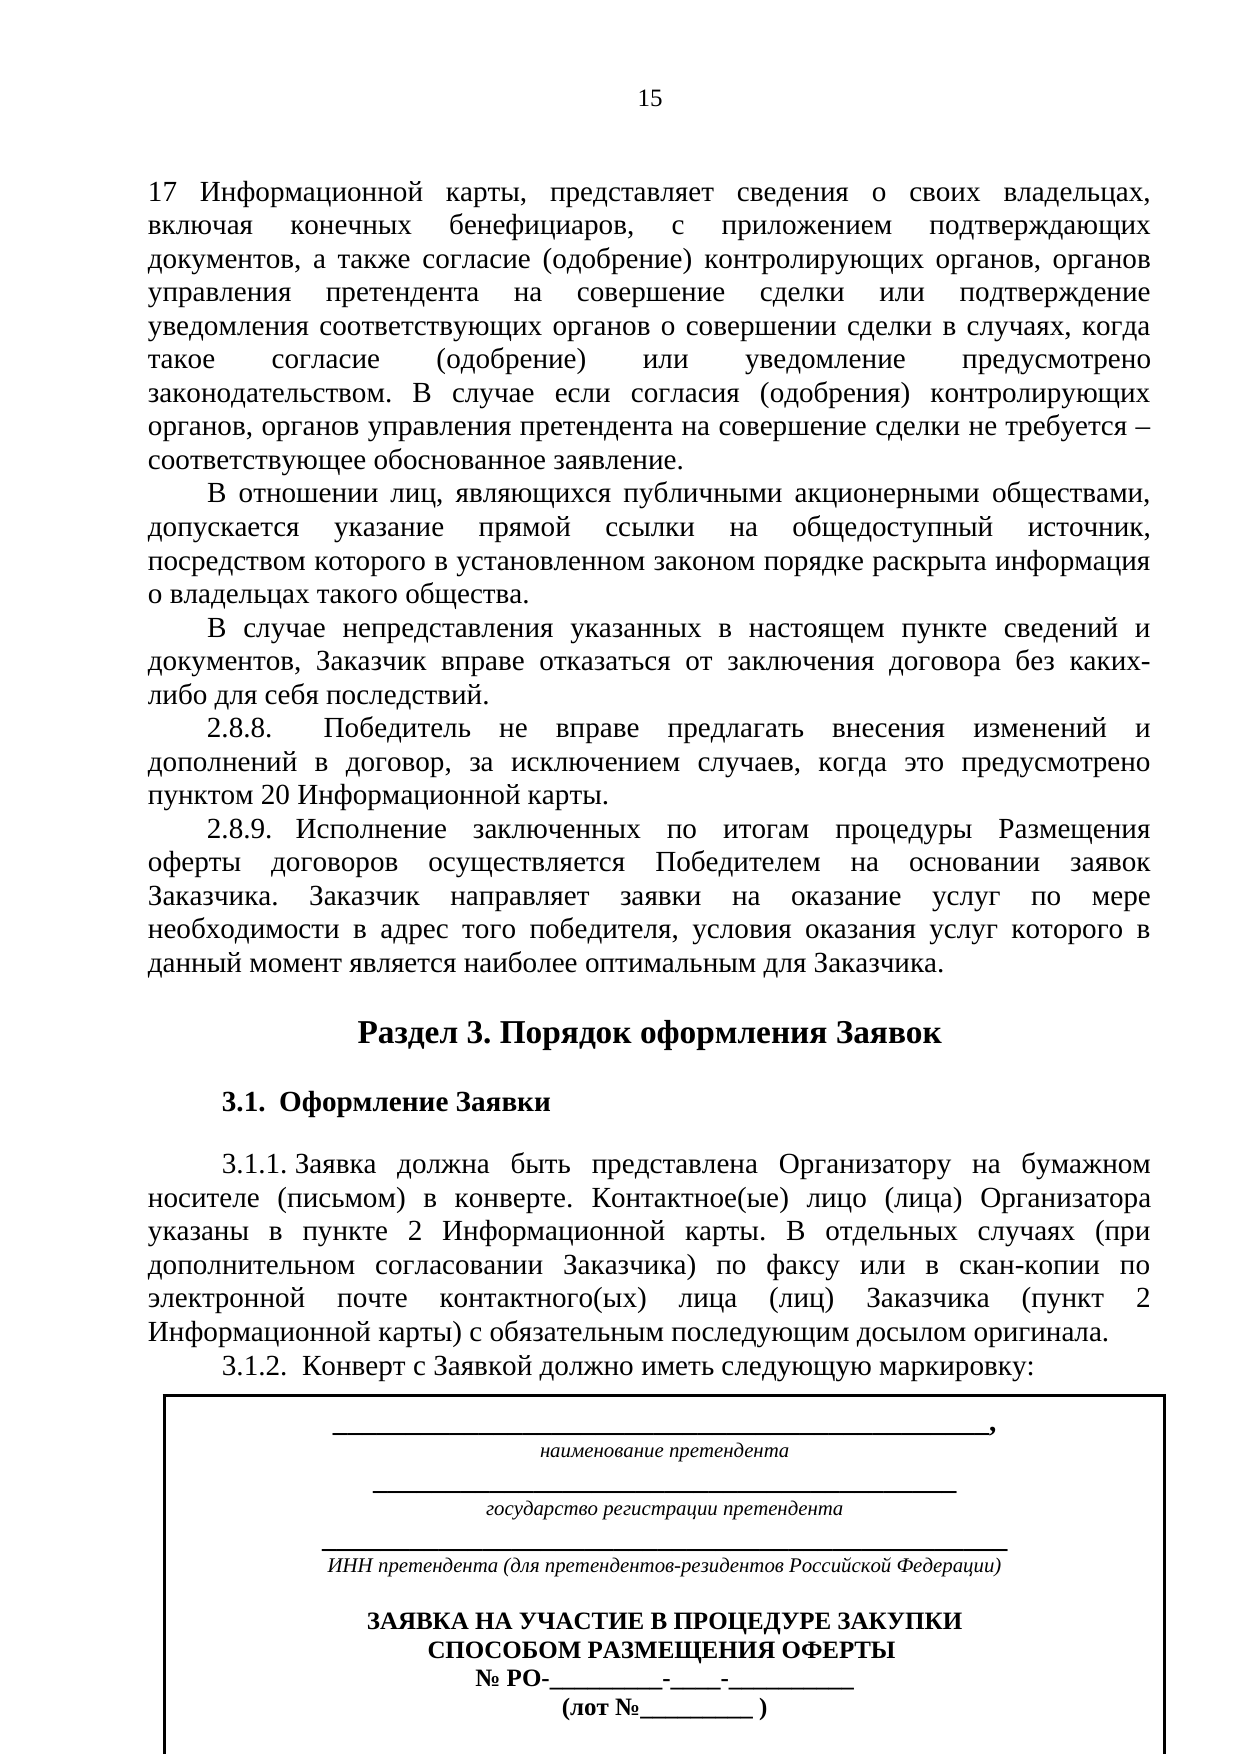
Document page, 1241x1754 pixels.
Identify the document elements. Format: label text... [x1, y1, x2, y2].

text В случае непредставления указанных в настоящем пункте сведений и документов, Заказчик вправе отказаться от заключения договора без каких-либо для себя последствий. [148, 610, 1152, 710]
list Исполнение заключенных по итогам процедуры Размещения оферты договоров осуществляется Победителем на основании заявок Заказчика. Заказчик направляет заявки на оказание услуг по мере необходимости в адрес того победителя, условия оказания услуг которого в данный момент является наиболее оптимальным для Заказчика. [148, 811, 1152, 979]
text В отношении лиц, являющихся публичными акционерными обществами, допускается указание прямой ссылки на общедоступный источник, посредством которого в установленном законом порядке раскрыта информация о владельцах такого общества. [148, 476, 1152, 610]
text Раздел 3. Порядок оформления Заявок [148, 1012, 1152, 1051]
list Конверт с Заявкой должно иметь следующую маркировку: [148, 1348, 1152, 1381]
list Заявка должна быть представлена Организатору на бумажном носителе (письмом) в конверте. Контактное(ые) лицо (лица) Организатора указаны в пункте 2 Информационной карты. В отдельных случаях (при дополнительном согласовании Заказчика) по факсу или в скан-копии по электронной почте контактного(ых) лица (лиц) Заказчика (пункт 2 Информационной карты) с обязательным последующим досылом оригинала. [148, 1146, 1152, 1348]
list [148, 140, 1152, 476]
list Победитель не вправе предлагать внесения изменений и дополнений в договор, за исключением случаев, когда это предусмотрено пунктом 20 Информационной карты. [148, 710, 1152, 811]
subtitle Оформление Заявки [148, 1084, 1152, 1118]
